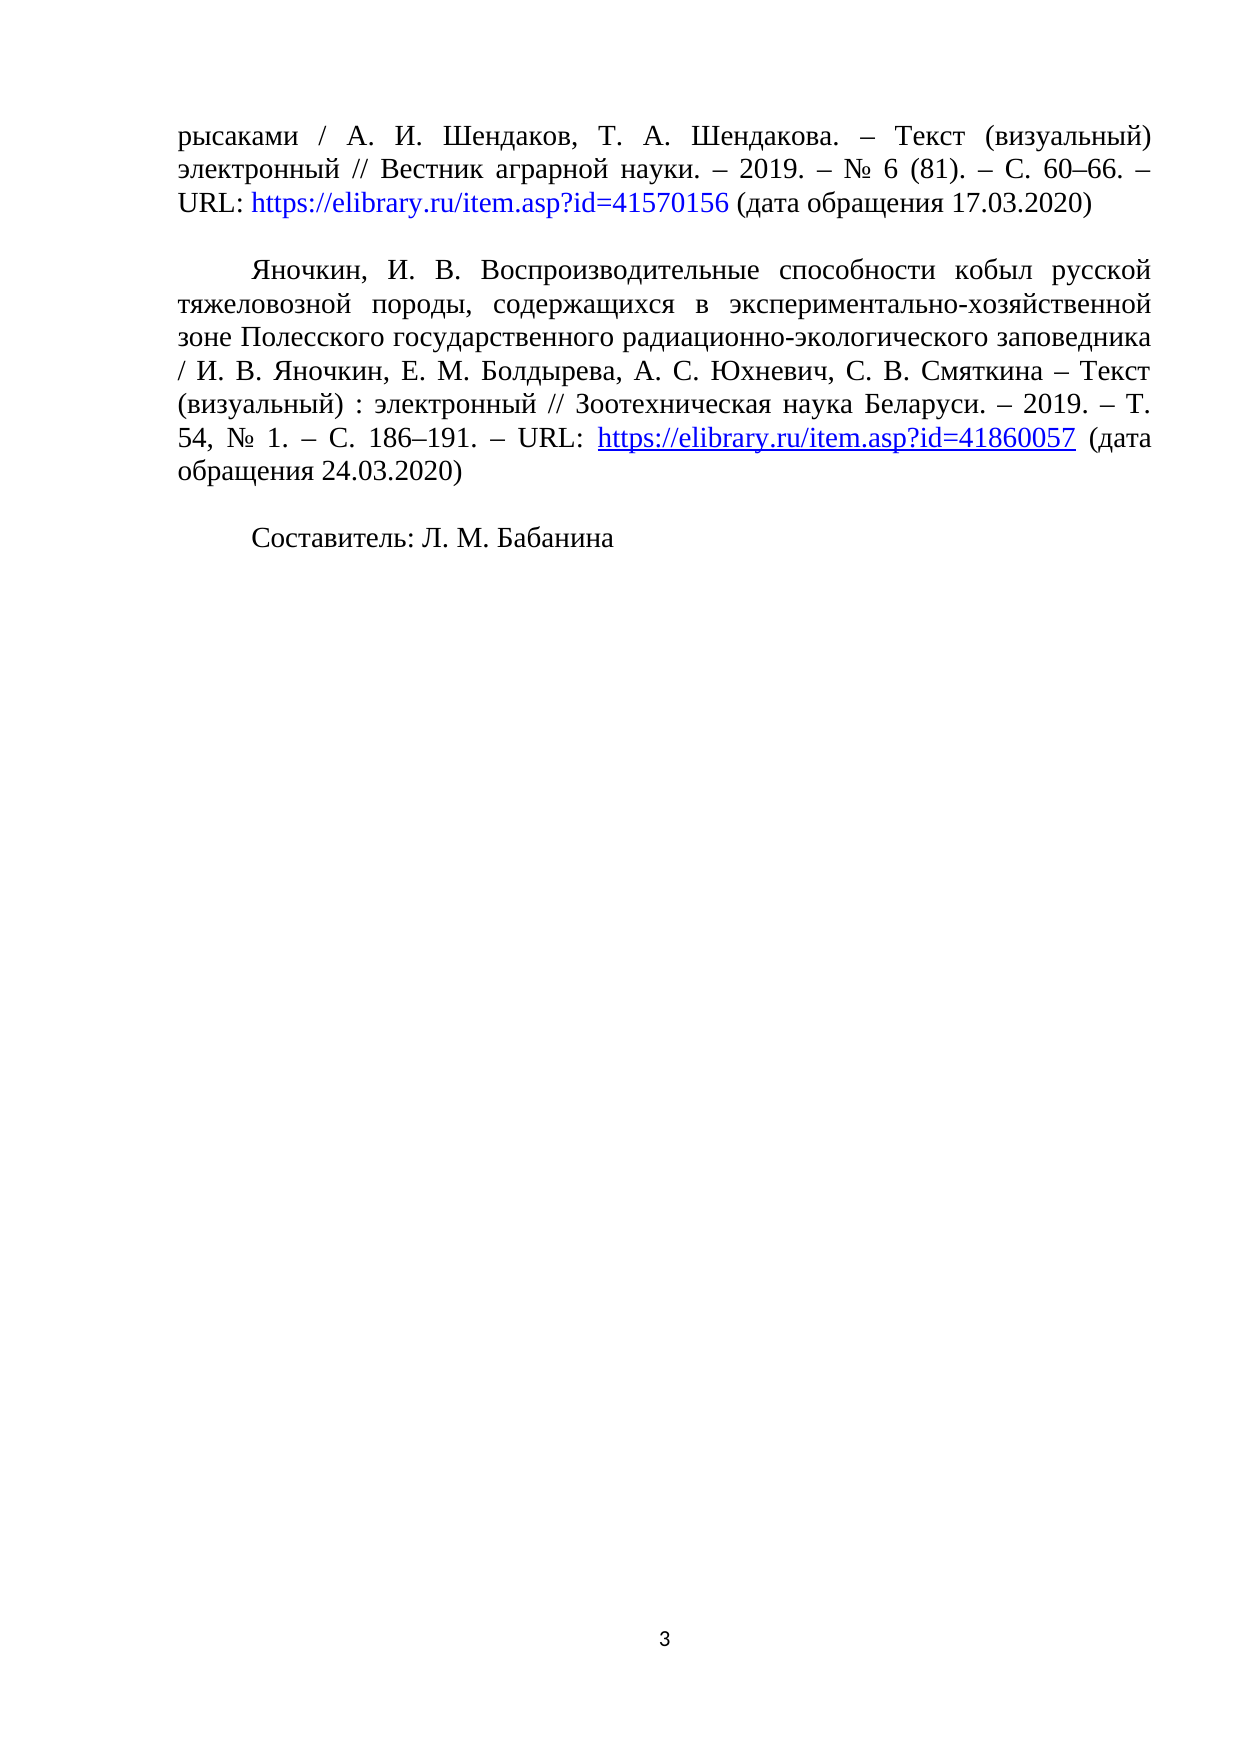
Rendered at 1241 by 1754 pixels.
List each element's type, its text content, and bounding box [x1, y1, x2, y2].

text Яночкин, И. В. Воспроизводительные способности кобыл русской тяжеловозной породы, содержащихся в экспериментально-хозяйственной зоне Полесского государственного радиационно-экологического заповедника / И. В. Яночкин, Е. М. Болдырева, А. С. Юхневич, С. В. Смяткина – Текст (визуальный) : электронный // Зоотехническая наука Беларуси. – 2019. – Т. 54, № 1. – С. 186–191. – URL: https://elibrary.ru/item.asp?id=41860057 (дата обращения 24.03.2020) [177, 252, 1152, 487]
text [177, 118, 1152, 219]
text Составитель: Л. М. Бабанина [177, 521, 1152, 554]
